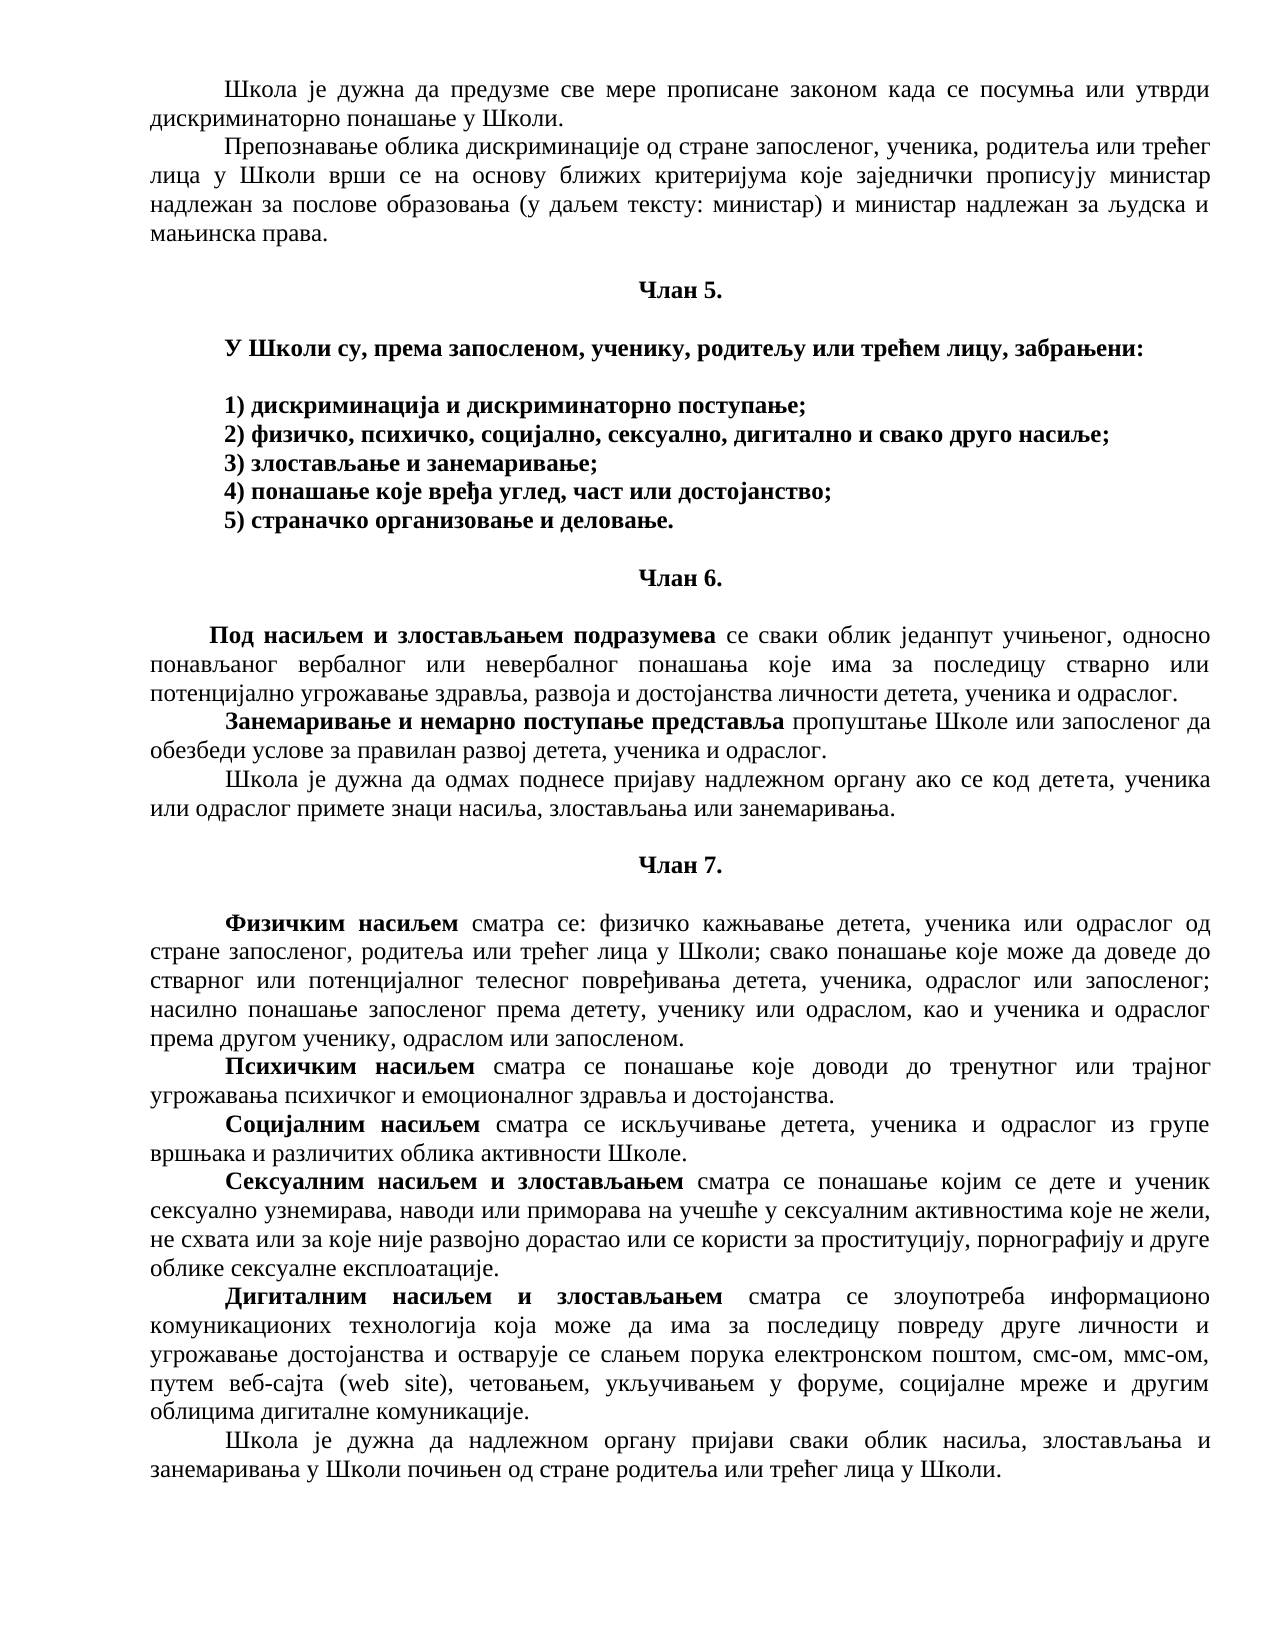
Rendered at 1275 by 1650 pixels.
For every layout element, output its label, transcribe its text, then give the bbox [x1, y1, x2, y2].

text Школа је дужна да предузме све мере прописане законом када се посумња или утврди дискриминаторно понашање у Школи. [150, 74, 1211, 131]
text У Школи су, према запосленом, ученику, родитељу или трећем лицу, забрањени: [150, 333, 1211, 361]
text Дигиталним насиљем и злостављањем сматра се злоупотреба информационо комуникационих технологија која може да има за последицу повреду друге личности и угрожавање достојанства и остварује се слањем порука електронском поштом, смс-ом, ммс-ом, путем веб-сајта (web site), четовањем, укључивањем у форуме, социјалне мреже и другим облицима дигиталне комуникације. [150, 1281, 1211, 1425]
text Школа је дужна да одмах поднесе пријаву надлежном органу ако се код детета, ученика или одраслог примете знаци насиља, злостављања или занемаривања. [150, 764, 1211, 821]
text Члан 6. [150, 563, 1211, 591]
text Школа је дужна да надлежном органу пријави сваки облик насиља, злостављања и занемаривања у Школи почињен од стране родитеља или трећег лица у Школи. [150, 1425, 1211, 1483]
text Социјалним насиљем сматра се искључивање детета, ученика и одраслог из групе вршњака и различитих облика активности Школе. [150, 1109, 1211, 1166]
text 4) понашање које вређа углед, част или достојанство; [150, 476, 1211, 505]
text Занемаривање и немарно поступање представља пропуштање Школе или запосленог да обезбеди услове за правилан развој детета, ученика и одраслог. [150, 706, 1211, 764]
text Сексуалним насиљем и злостављањем сматра се понашање којим се дете и ученик сексуално узнемирава, наводи или приморава на учешће у сексуалним активностима које не жели, не схвата или за које није развојно дорастао или се користи за проституцију, порнографију и друге облике сексуалне експлоатације. [150, 1166, 1211, 1281]
text Под насиљем и злостављањем подразумева се сваки облик једанпут учињеног, односно понављаног вербалног или невербалног понашања које има за последицу стварно или потенцијално угрожавање здравља, развоја и достојанства личности детета, ученика и одраслог. [150, 620, 1211, 706]
text Психичким насиљем сматра се понашање које доводи до тренутног или трајног угрожавања психичког и емоционалног здравља и достојанства. [150, 1051, 1211, 1109]
text 1) дискриминација и дискриминаторно поступање; [150, 390, 1211, 419]
text Члан 5. [150, 275, 1211, 304]
text Препознавање облика дискриминације од стране запосленог, ученика, родитеља или трећег лица у Школи врши се на основу ближих критеријума које заједнички прописују министар надлежан за послове образовања (у даљем тексту: министар) и министар надлежан за људска и мањинска права. [150, 131, 1211, 246]
text 2) физичко, психичко, социјално, сексуално, дигитално и свако друго насиље; [150, 419, 1211, 448]
text Члан 7. [150, 850, 1211, 879]
text 3) злостављање и занемаривање; [150, 448, 1211, 476]
text Физичким насиљем сматра се: физичко кажњавање детета, ученика или одраслог од стране запосленог, родитеља или трећег лица у Школи; свако понашање које може да доведе до стварног или потенцијалног телесног повређивања детета, ученика, одраслог или запосленог; насилно понашање запосленог према детету, ученику или одраслом, као и ученика и одраслог према другом ученику, одраслом или запосленом. [150, 908, 1211, 1051]
text 5) страначко организовање и деловање. [150, 505, 1211, 534]
